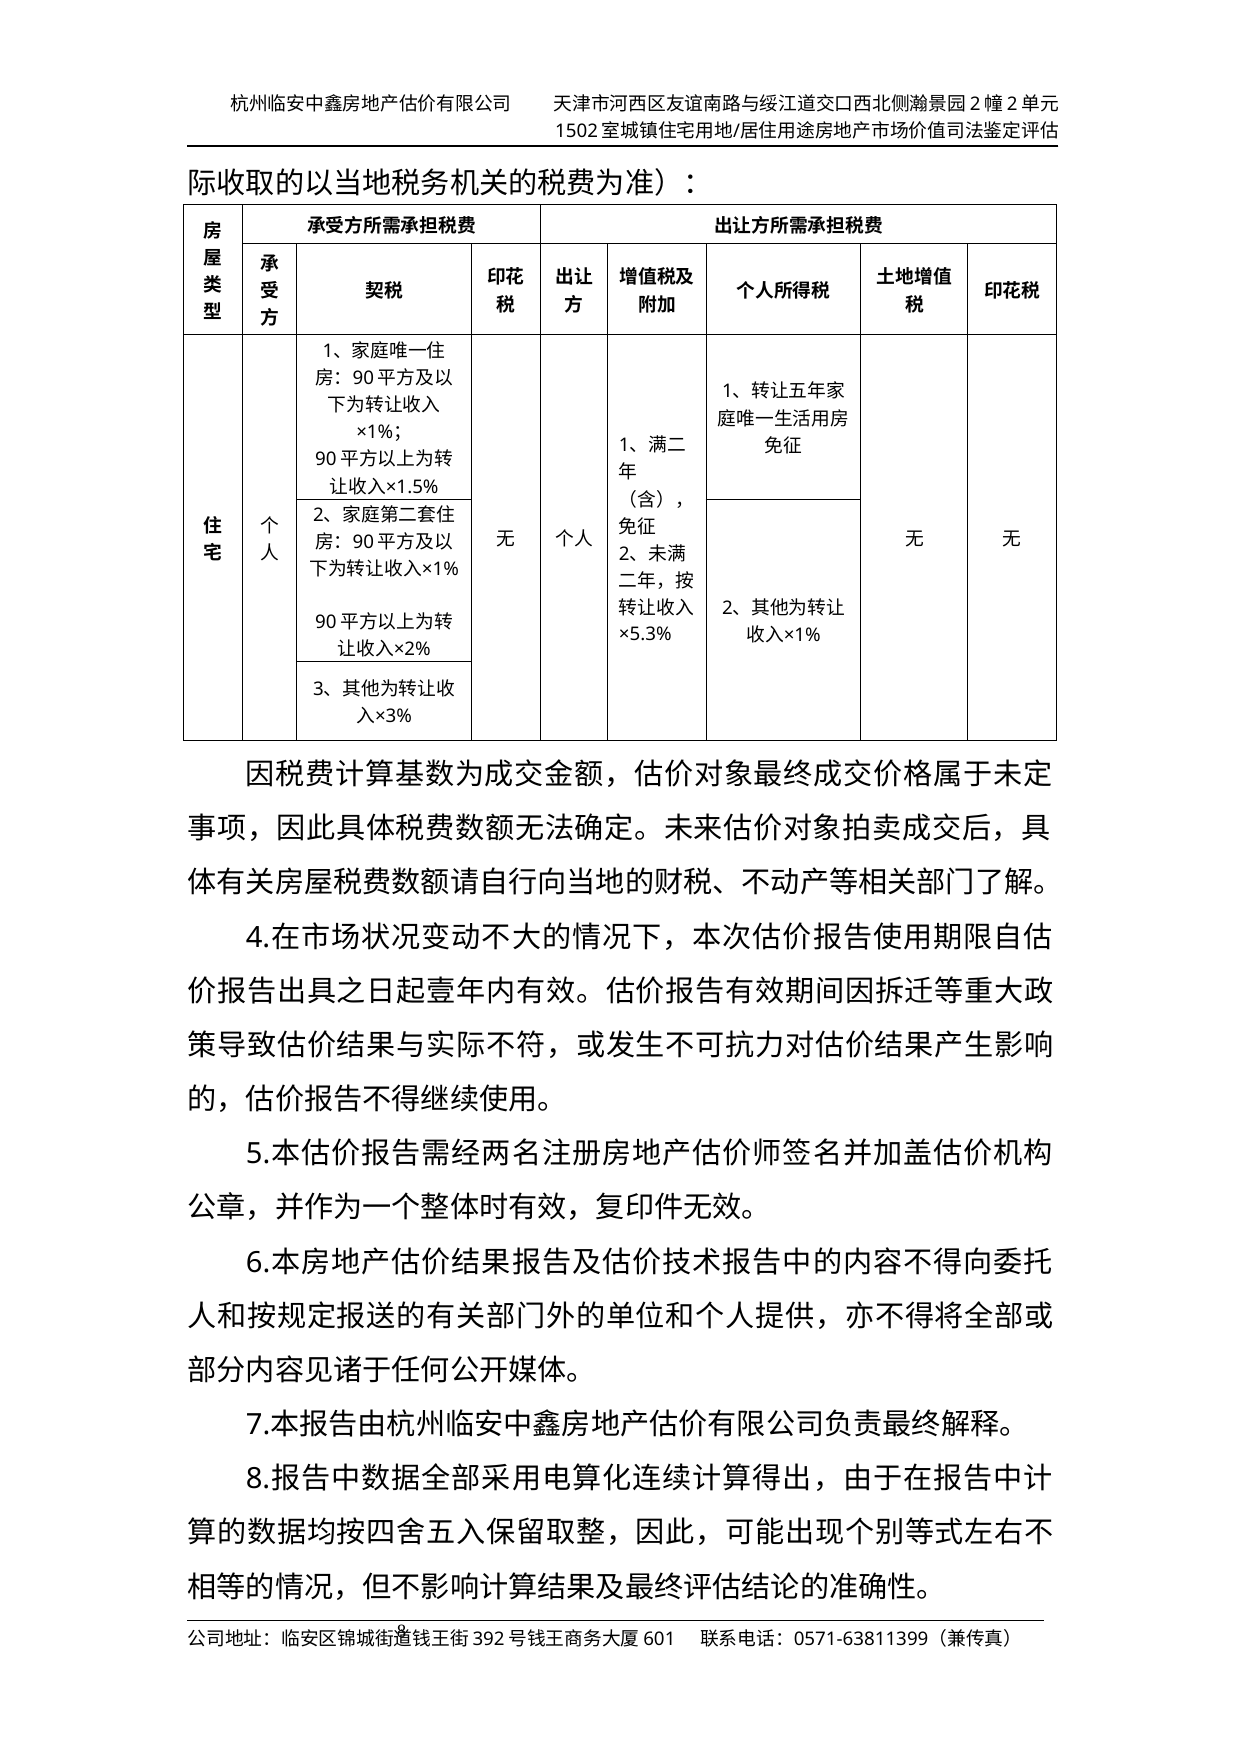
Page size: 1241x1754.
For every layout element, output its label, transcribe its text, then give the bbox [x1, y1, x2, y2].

table_cell 印花税 [968, 244, 1056, 334]
text 7.本报告由杭州临安中鑫房地产估价有限公司负责最终解释。 [187, 1391, 1053, 1445]
table_cell 个人所得税 [707, 244, 860, 334]
table_header 承受方所需承担税费 [243, 205, 540, 243]
text 4.在市场状况变动不大的情况下，本次估价报告使用期限自估价报告出具之日起壹年内有效。估价报告有效期间因拆迁等重大政策导致估价结果与实际不符，或发生不可抗力对估价结果产生影响的，估价报告不得继续使用。 [187, 904, 1054, 1120]
table_cell 增值税及附加 [608, 244, 706, 334]
table_cell 无 [968, 335, 1056, 740]
text 5.本估价报告需经两名注册房地产估价师签名并加盖估价机构公章，并作为一个整体时有效，复印件无效。 [187, 1120, 1054, 1229]
table_cell 承受方 [243, 244, 296, 334]
table_header 房屋类型 [184, 205, 242, 334]
table_cell 无 [472, 335, 540, 740]
table_cell 2、家庭第二套住房：90平方及以下为转让收入×1% 90平方以上为转让收入×2% [297, 500, 471, 661]
table_cell 3、其他为转让收入×3% [297, 662, 471, 740]
table_cell 出让方 [541, 244, 607, 334]
table_header 出让方所需承担税费 [541, 205, 1056, 243]
table_cell 个人 [243, 335, 296, 740]
table_cell 个人 [541, 335, 607, 740]
table_cell 契税 [297, 244, 471, 334]
text 6.本房地产估价结果报告及估价技术报告中的内容不得向委托人和按规定报送的有关部门外的单位和个人提供，亦不得将全部或部分内容见诸于任何公开媒体。 [187, 1229, 1054, 1391]
table_cell 无 [861, 335, 967, 740]
text 因税费计算基数为成交金额，估价对象最终成交价格属于未定事项，因此具体税费数额无法确定。未来估价对象拍卖成交后，具体有关房屋税费数额请自行向当地的财税、不动产等相关部门了解。 [187, 741, 1053, 904]
table_cell 印花税 [472, 244, 540, 334]
table_cell 1、转让五年家庭唯一生活用房免征 [707, 335, 860, 498]
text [187, 150, 1053, 204]
table_cell 住宅 [184, 335, 242, 740]
table_cell 2、其他为转让收入×1% [707, 500, 860, 740]
text 8.报告中数据全部采用电算化连续计算得出，由于在报告中计算的数据均按四舍五入保留取整，因此，可能出现个别等式左右不相等的情况，但不影响计算结果及最终评估结论的准确性。 [187, 1445, 1054, 1608]
table_cell 1、家庭唯一住房：90平方及以下为转让收入×1%； 90平方以上为转让收入×1.5% [297, 335, 471, 498]
table_cell 1、满二年（含），免征 2、未满二年，按转让收入×5.3% [608, 335, 706, 740]
table_cell 土地增值税 [861, 244, 967, 334]
